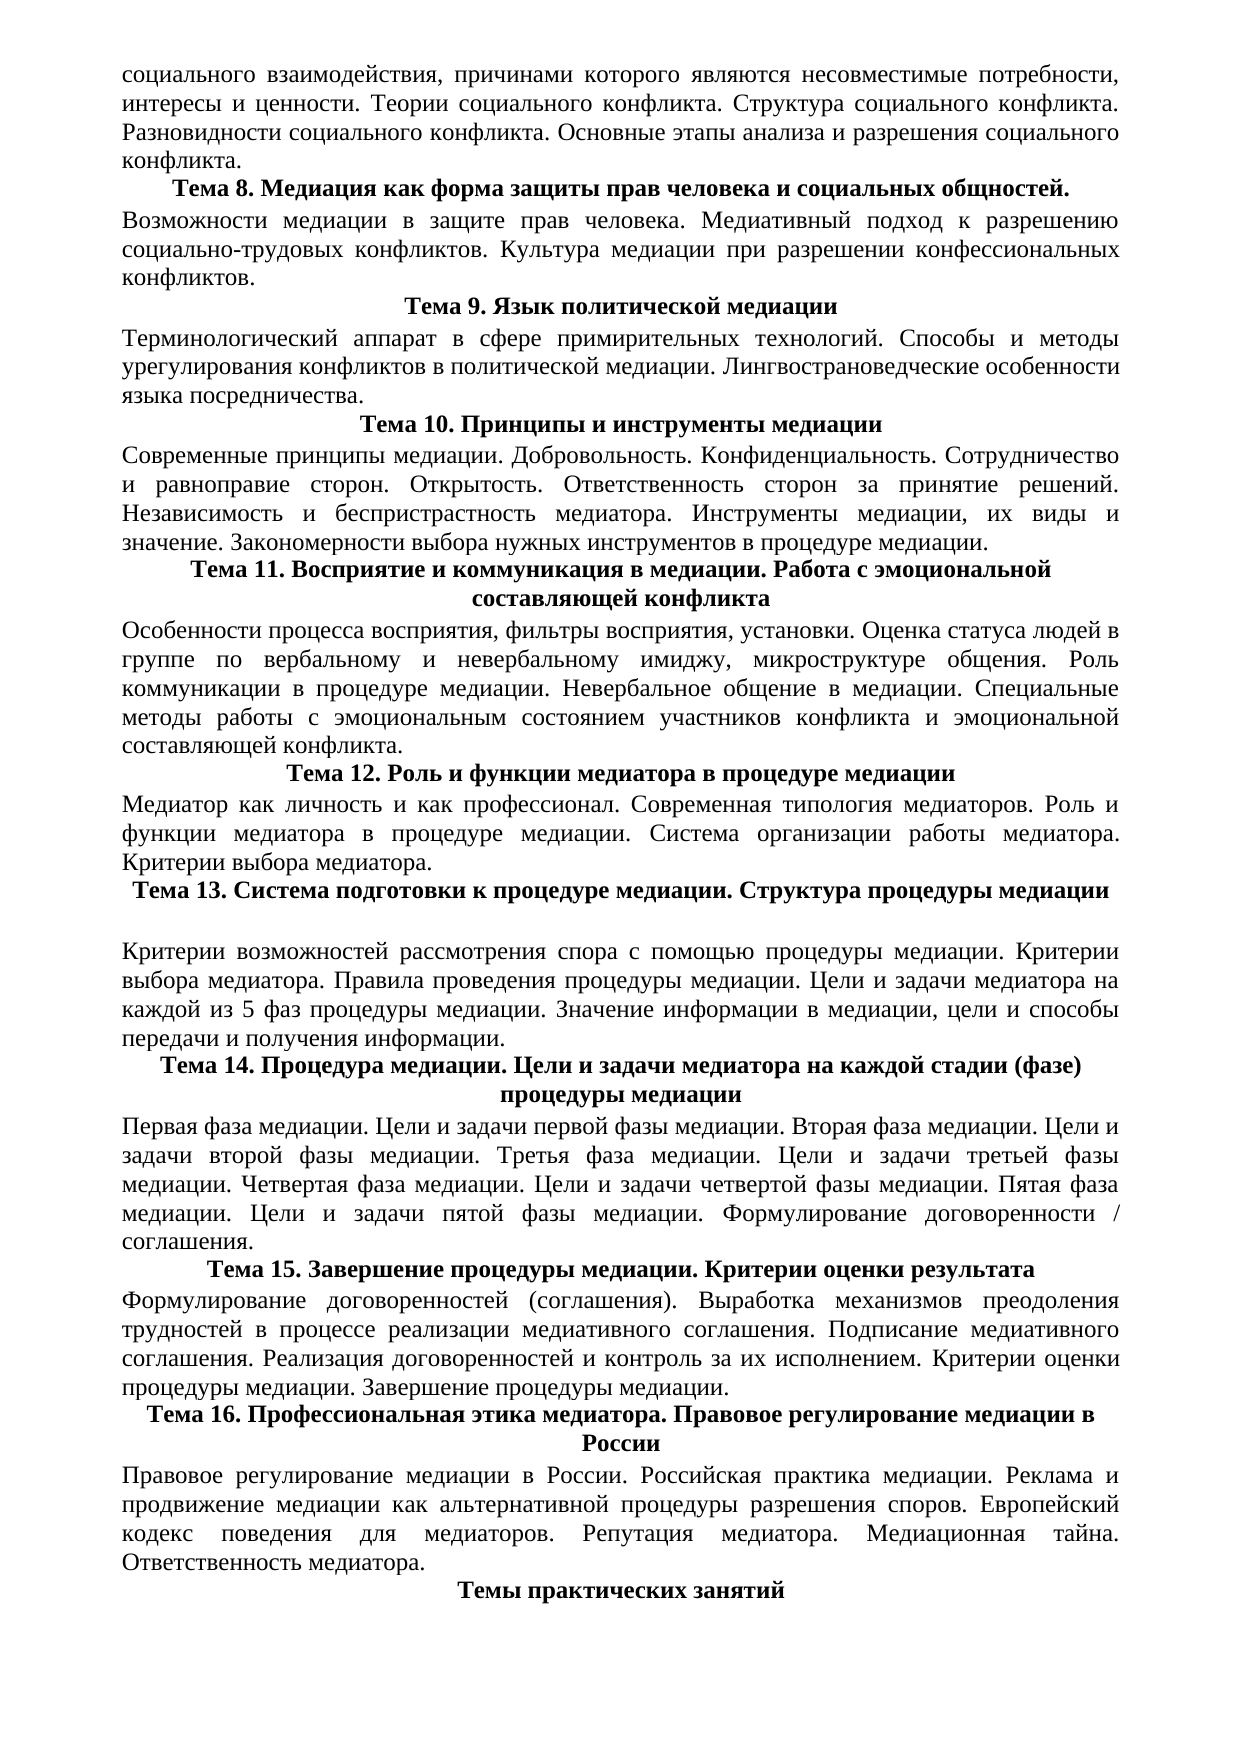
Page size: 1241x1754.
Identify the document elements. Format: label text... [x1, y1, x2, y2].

table_cell Тема 16. Профессиональная этика медиатора. Правовое регулирование медиации в России [118, 1400, 1124, 1461]
table_cell Медиатор как личность и как профессионал. Современная типология медиаторов. Роль и функции медиатора в процедуре медиации. Система организации работы медиатора. Критерии выбора медиатора. [118, 789, 1124, 875]
table_cell Тема 10. Принципы и инструменты медиации [118, 409, 1124, 440]
table_cell Возможности медиации в защите прав человека. Медиативный подход к разрешению социально-трудовых конфликтов. Культура медиации при разрешении конфессиональных конфликтов. [118, 205, 1124, 291]
table_cell Тема 8. Медиация как форма защиты прав человека и социальных общностей. [118, 173, 1124, 205]
table_cell Тема 13. Система подготовки к процедуре медиации. Структура процедуры медиации [118, 875, 1124, 936]
table_cell Особенности процесса восприятия, фильтры восприятия, установки. Оценка статуса людей в группе по вербальному и невербальному имиджу, микроструктуре общения. Роль коммуникации в процедуре медиации. Невербальное общение в медиации. Специальные методы работы с эмоциональным состоянием участников конфликта и эмоциональной составляющей конфликта. [118, 615, 1124, 758]
table_cell Правовое регулирование медиации в России. Российская практика медиации. Реклама и продвижение медиации как альтернативной процедуры разрешения споров. Европейский кодекс поведения для медиаторов. Репутация медиатора. Медиационная тайна. Ответственность медиатора. [118, 1461, 1124, 1575]
table_cell Терминологический аппарат в сфере примирительных технологий. Способы и методы урегулирования конфликтов в политической медиации. Лингвострановедческие особенности языка посредничества. [118, 323, 1124, 409]
table_cell Тема 12. Роль и функции медиатора в процедуре медиации [118, 758, 1124, 789]
table_cell Тема 14. Процедура медиации. Цели и задачи медиатора на каждой стадии (фазе) процедуры медиации [118, 1051, 1124, 1111]
table_cell Тема 15. Завершение процедуры медиации. Критерии оценки результата [118, 1254, 1124, 1285]
table_cell Формулирование договоренностей (соглашения). Выработка механизмов преодоления трудностей в процессе реализации медиативного соглашения. Подписание медиативного соглашения. Реализация договоренностей и контроль за их исполнением. Критерии оценки процедуры медиации. Завершение процедуры медиации. [118, 1285, 1124, 1399]
table_cell Темы практических занятий [118, 1575, 1124, 1603]
table_cell Тема 9. Язык политической медиации [118, 291, 1124, 323]
table_cell Критерии возможностей рассмотрения спора с помощью процедуры медиации. Критерии выбора медиатора. Правила проведения процедуры медиации. Цели и задачи медиатора на каждой из 5 фаз процедуры медиации. Значение информации в медиации, цели и способы передачи и получения информации. [118, 936, 1124, 1051]
table_cell Современные принципы медиации. Добровольность. Конфиденциальность. Сотрудничество и равноправие сторон. Открытость. Ответственность сторон за принятие решений. Независимость и беспристрастность медиатора. Инструменты медиации, их виды и значение. Закономерности выбора нужных инструментов в процедуре медиации. [118, 440, 1124, 554]
table_cell Тема 11. Восприятие и коммуникация в медиации. Работа с эмоциональной составляющей конфликта [118, 555, 1124, 615]
table_header социального взаимодействия, причинами которого являются несовместимые потребности, интересы и ценности. Теории социального конфликта. Структура социального конфликта. Разновидности социального конфликта. Основные этапы анализа и разрешения социального конфликта. [118, 59, 1124, 173]
table_cell Первая фаза медиации. Цели и задачи первой фазы медиации. Вторая фаза медиации. Цели и задачи второй фазы медиации. Третья фаза медиации. Цели и задачи третьей фазы медиации. Четвертая фаза медиации. Цели и задачи четвертой фазы медиации. Пятая фаза медиации. Цели и задачи пятой фазы медиации. Формулирование договоренности / соглашения. [118, 1111, 1124, 1254]
